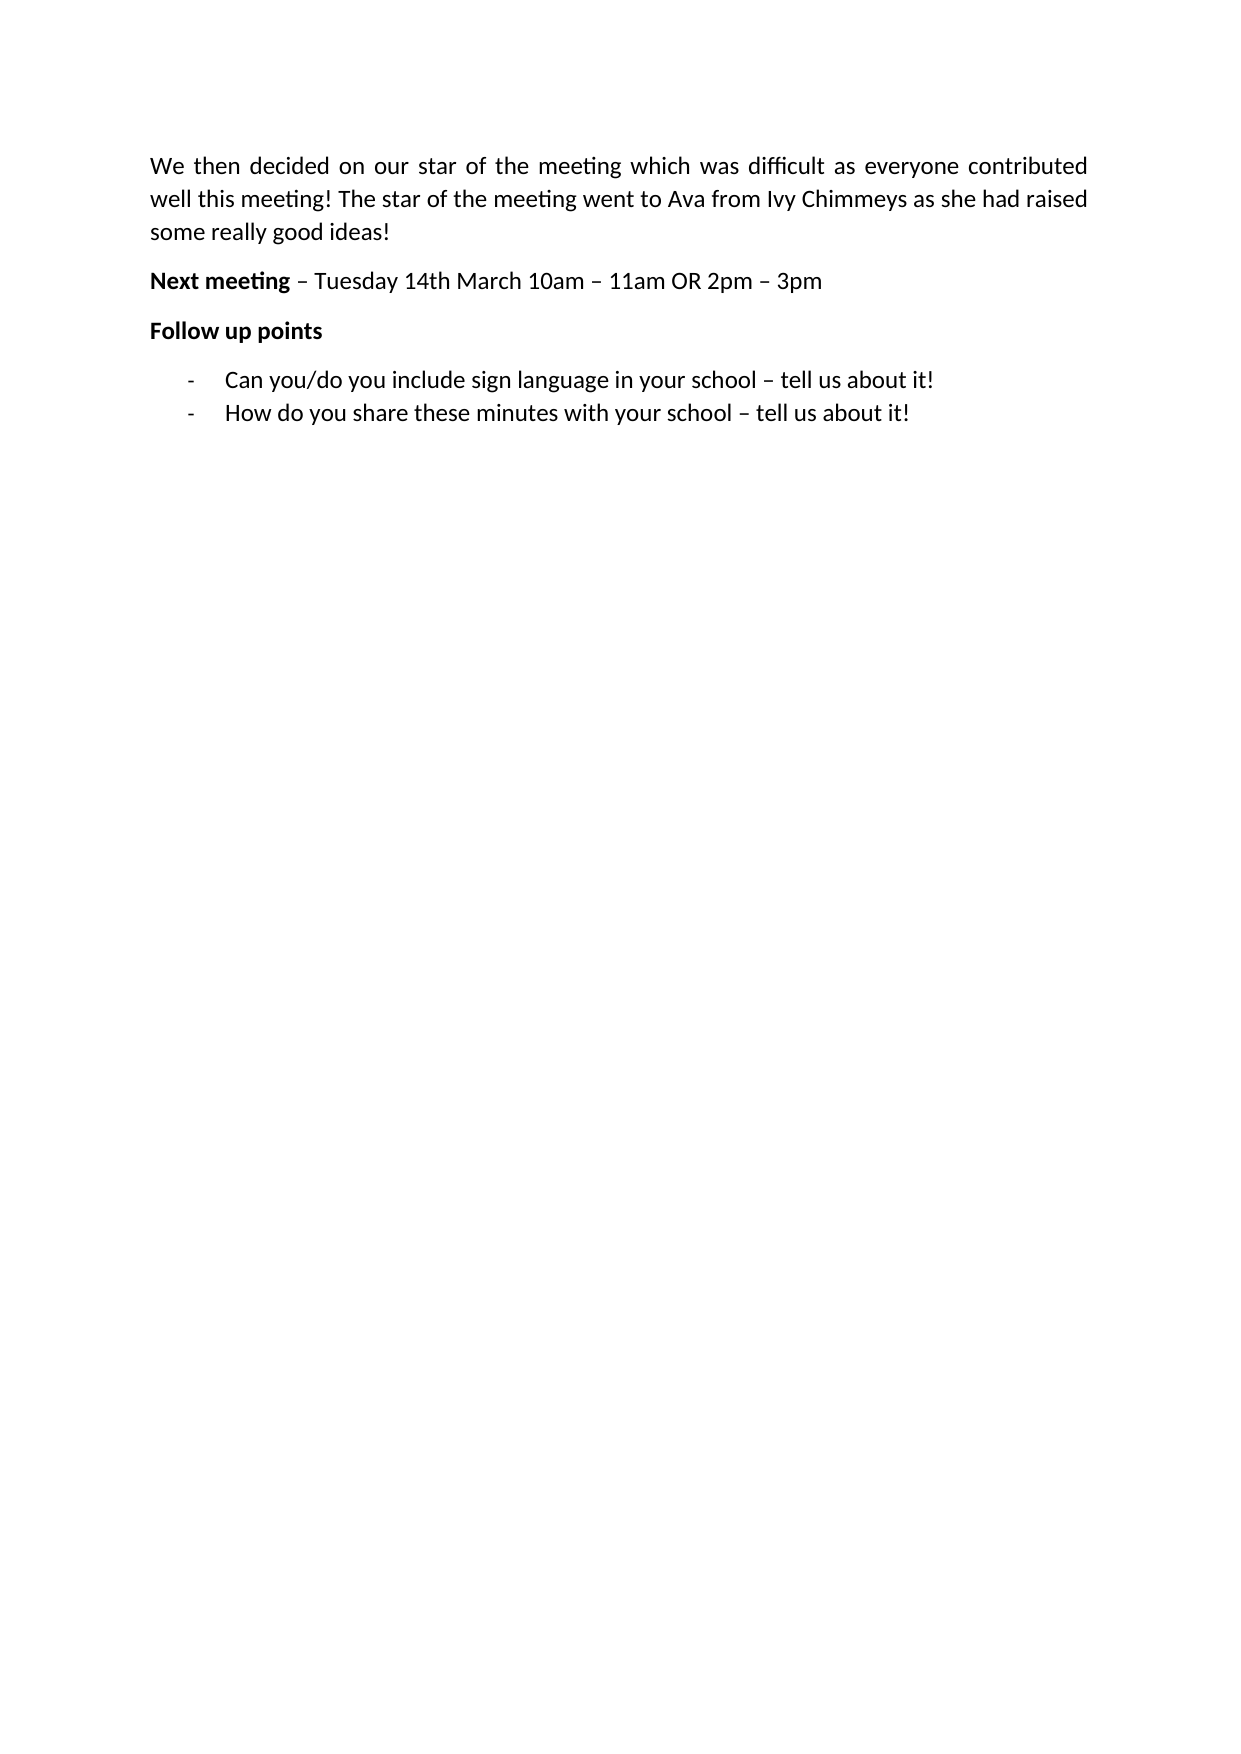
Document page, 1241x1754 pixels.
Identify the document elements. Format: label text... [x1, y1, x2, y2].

text We then decided on our star of the meeting which was difficult as everyone contributed well this meeting! The star of the meeting went to Ava from Ivy Chimmeys as she had raised some really good ideas! [150, 150, 1090, 246]
list How do you share these minutes with your school – tell us about it! [187, 397, 1090, 428]
text Follow up points [150, 315, 1090, 346]
list Can you/do you include sign language in your school – tell us about it! [187, 364, 1090, 395]
text Next meeting – Tuesday 14th March 10am – 11am OR 2pm – 3pm [150, 265, 1090, 296]
